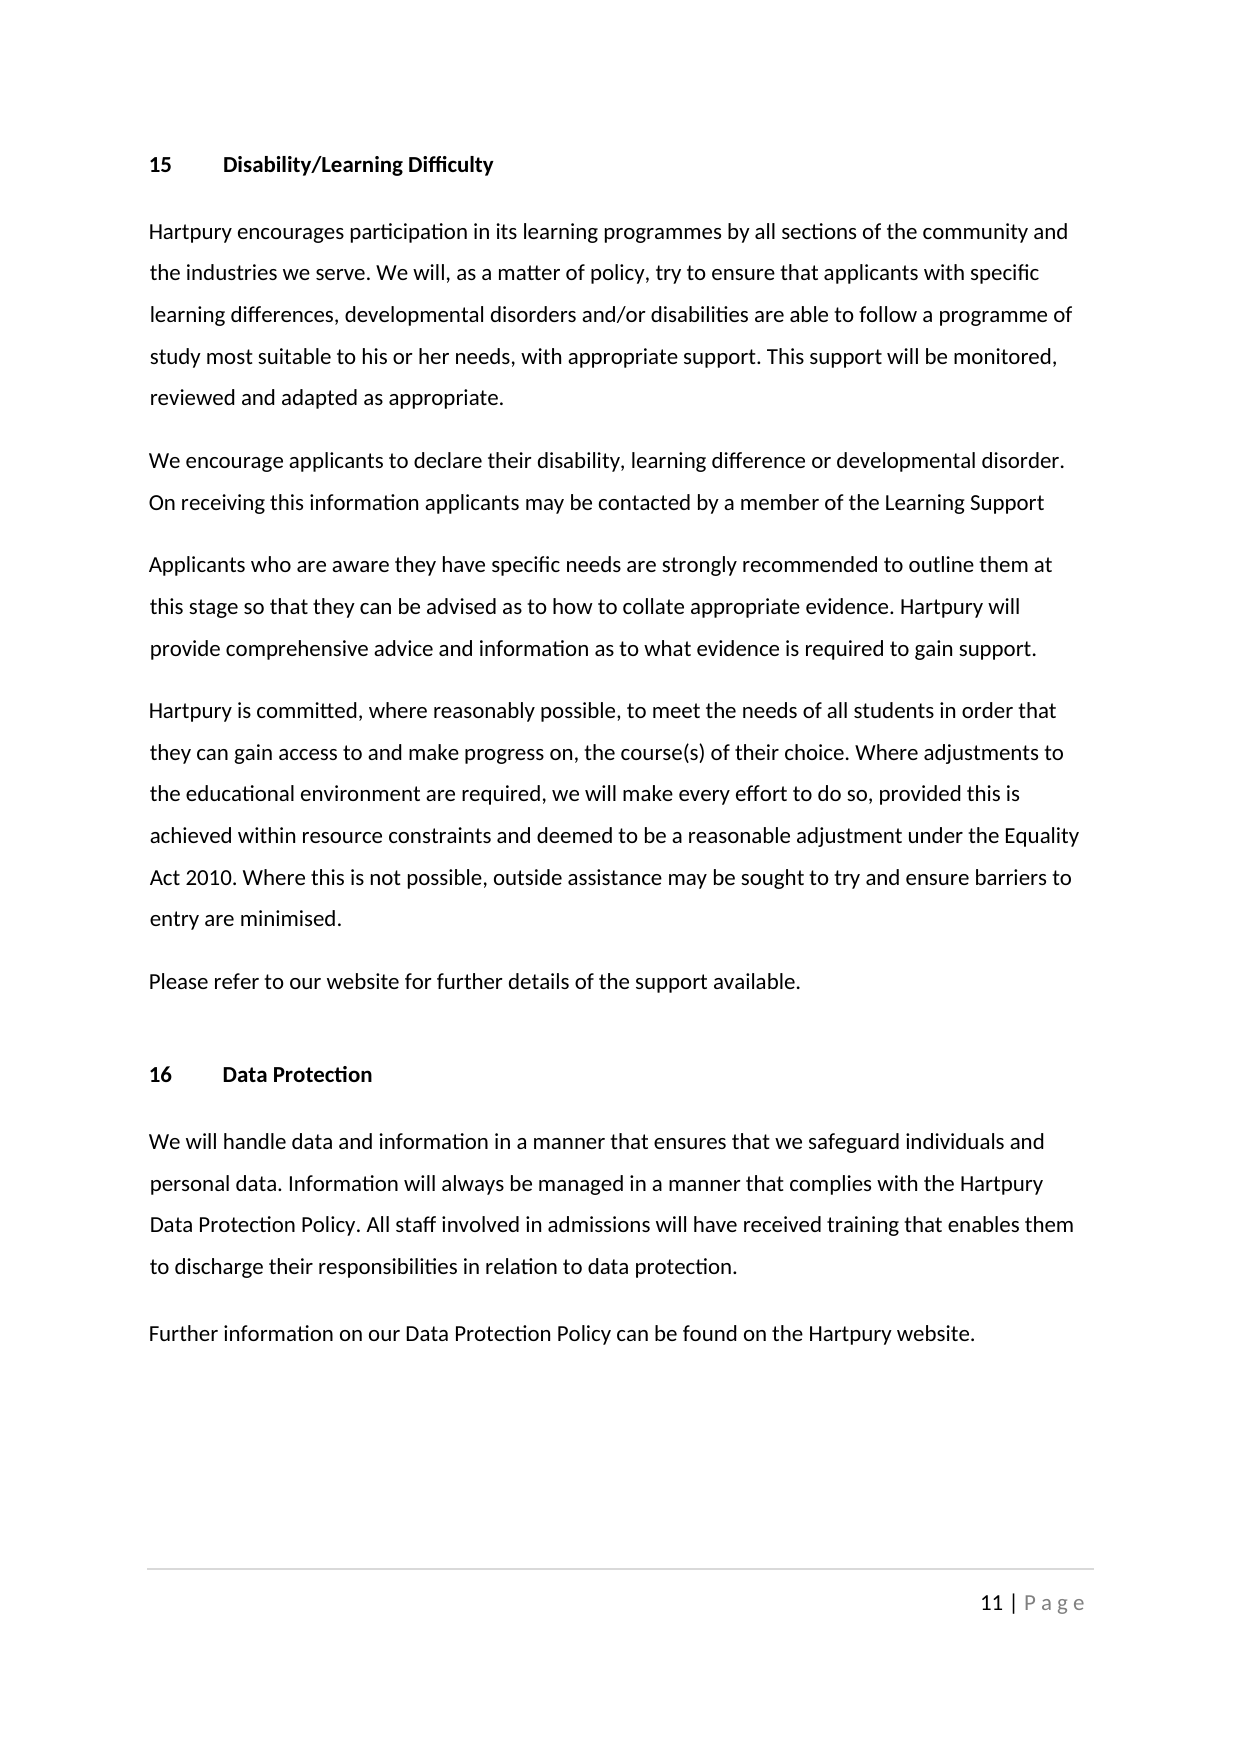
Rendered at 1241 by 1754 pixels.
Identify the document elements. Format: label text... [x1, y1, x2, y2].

text We will handle data and information in a manner that ensures that we safeguard individuals and personal data. Information will always be managed in a manner that complies with the Hartpury Data Protection Policy. All staff involved in admissions will have received training that enables them to discharge their responsibilities in relation to data protection. [148, 1127, 1089, 1280]
text On receiving this information applicants may be contacted by a member of the Learning Support [148, 488, 1089, 516]
text Hartpury is committed, where reasonably possible, to meet the needs of all students in order that they can gain access to and make progress on, the course(s) of their choice. Where adjustments to the educational environment are required, we will make every effort to do so, provided this is achieved within resource constraints and deemed to be a reasonable adjustment under the Equality Act 2010. Where this is not possible, outside assistance may be sought to try and ensure barriers to entry are minimised. [148, 696, 1089, 933]
subtitle 15 Disability/Learning Difficulty [148, 150, 1089, 178]
text We encourage applicants to declare their disability, learning difference or developmental disorder. [148, 446, 1089, 474]
text Hartpury encourages participation in its learning programmes by all sections of the community and the industries we serve. We will, as a matter of policy, try to ensure that applicants with specific learning differences, developmental disorders and/or disabilities are able to follow a programme of study most suitable to his or her needs, with appropriate support. This support will be monitored, reviewed and adapted as appropriate. [148, 217, 1089, 411]
text Please refer to our website for further details of the support available. [148, 967, 1089, 995]
subtitle 16 Data Protection [148, 1061, 1089, 1088]
text Further information on our Data Protection Policy can be found on the Hartpury website. [148, 1319, 1089, 1347]
text Applicants who are aware they have specific needs are strongly recommended to outline them at this stage so that they can be advised as to how to collate appropriate evidence. Hartpury will provide comprehensive advice and information as to what evidence is required to gain support. [148, 551, 1089, 662]
